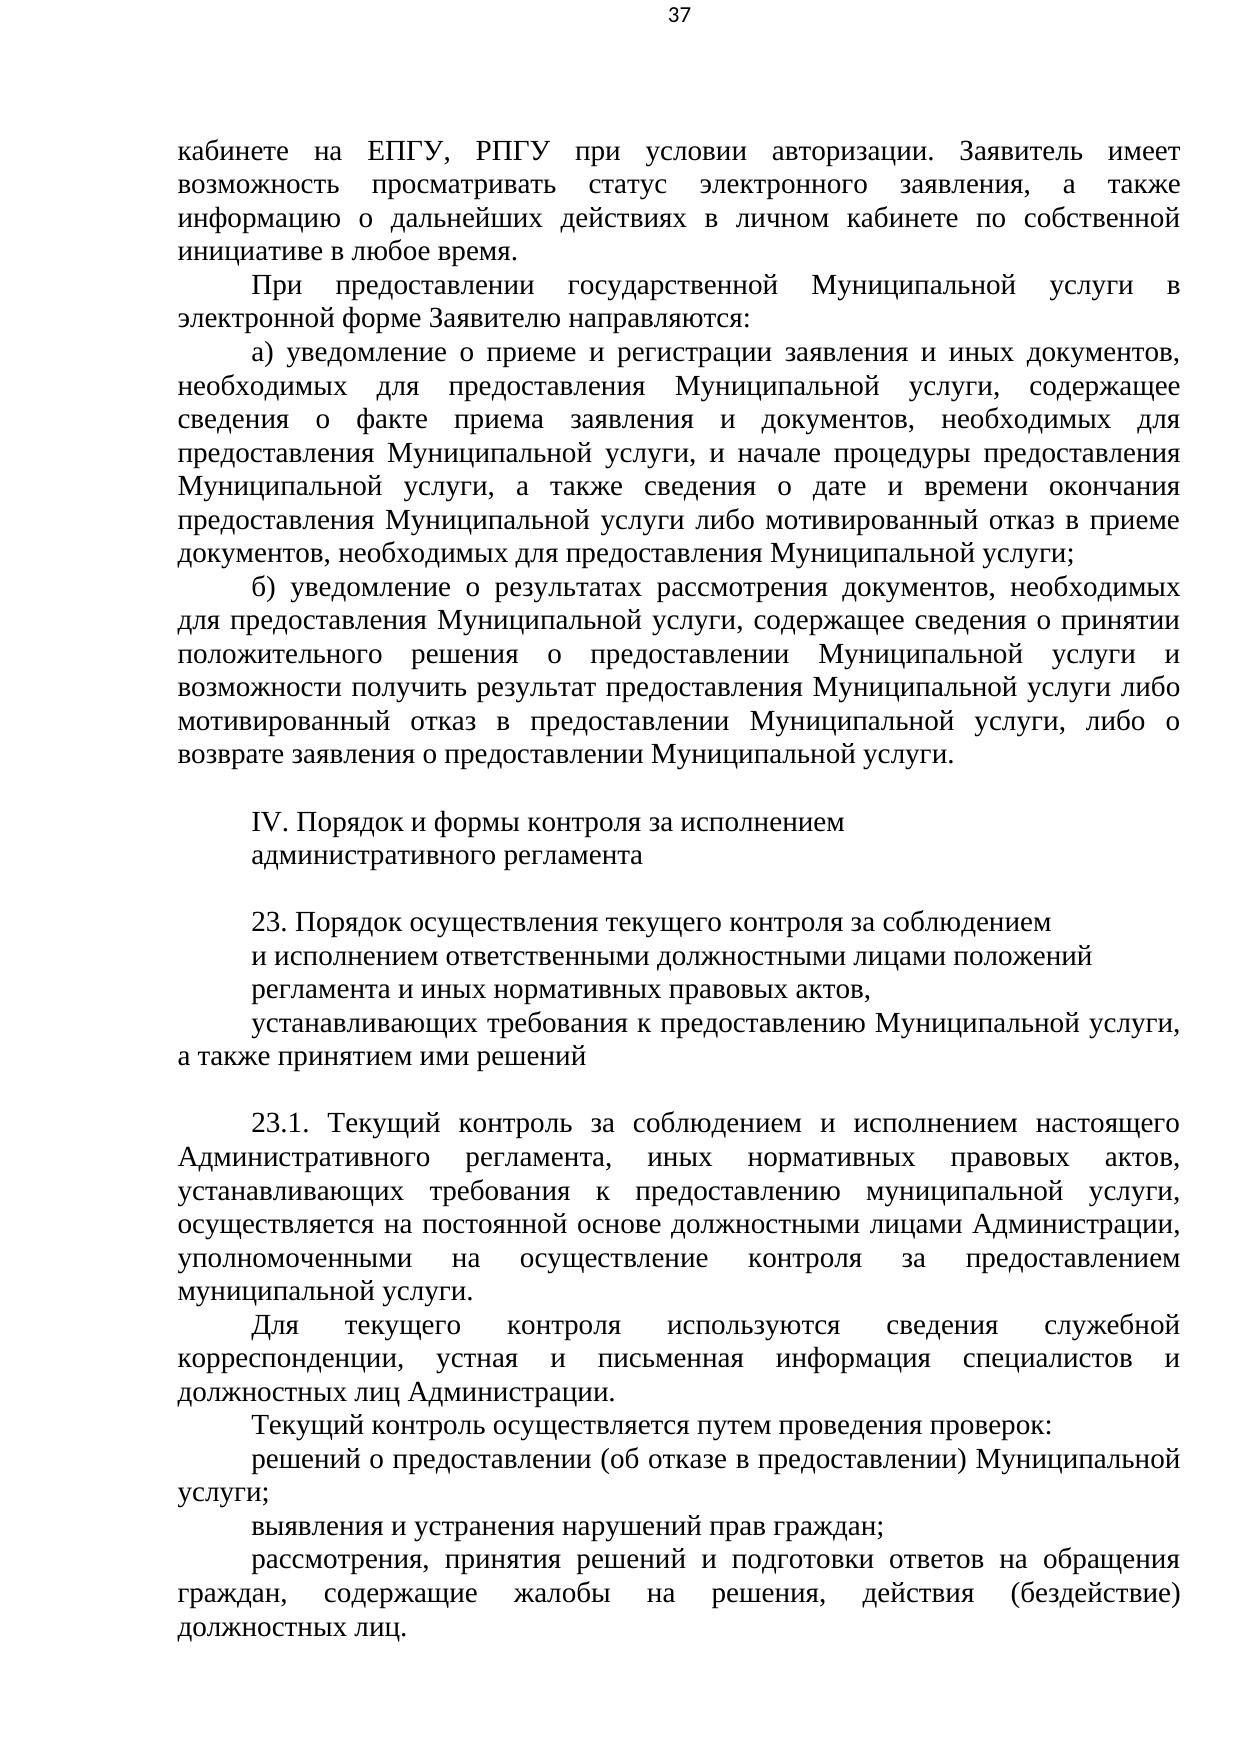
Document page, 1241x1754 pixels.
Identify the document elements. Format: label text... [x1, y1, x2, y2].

text административного регламента [177, 837, 1181, 871]
text решений о предоставлении (об отказе в предоставлении) Муниципальной услуги; [177, 1441, 1181, 1508]
text 23. Порядок осуществления текущего контроля за соблюдением [177, 904, 1181, 938]
text 23.1. Текущий контроль за соблюдением и исполнением настоящего Административного регламента, иных нормативных правовых актов, устанавливающих требования к предоставлению муниципальной услуги, осуществляется на постоянной основе должностными лицами Администрации, уполномоченными на осуществление контроля за предоставлением муниципальной услуги. [177, 1106, 1181, 1307]
text выявления и устранения нарушений прав граждан; [177, 1508, 1181, 1542]
text б) уведомление о результатах рассмотрения документов, необходимых для предоставления Муниципальной услуги, содержащее сведения о принятии положительного решения о предоставлении Муниципальной услуги и возможности получить результат предоставления Муниципальной услуги либо мотивированный отказ в предоставлении Муниципальной услуги, либо о возврате заявления о предоставлении Муниципальной услуги. [177, 569, 1181, 770]
text рассмотрения, принятия решений и подготовки ответов на обращения граждан, содержащие жалобы на решения, действия (бездействие) должностных лиц. [177, 1542, 1181, 1642]
text а) уведомление о приеме и регистрации заявления и иных документов, необходимых для предоставления Муниципальной услуги, содержащее сведения о факте приема заявления и документов, необходимых для предоставления Муниципальной услуги, и начале процедуры предоставления Муниципальной услуги, а также сведения о дате и времени окончания предоставления Муниципальной услуги либо мотивированный отказ в приеме документов, необходимых для предоставления Муниципальной услуги; [177, 334, 1181, 569]
text IV. Порядок и формы контроля за исполнением [177, 804, 1181, 837]
text Для текущего контроля используются сведения служебной корреспонденции, устная и письменная информация специалистов и должностных лиц Администрации. [177, 1307, 1181, 1407]
text и исполнением ответственными должностными лицами положений [177, 938, 1181, 971]
text Текущий контроль осуществляется путем проведения проверок: [177, 1407, 1181, 1441]
text регламента и иных нормативных правовых актов, [177, 971, 1181, 1005]
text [177, 133, 1181, 267]
text устанавливающих требования к предоставлению Муниципальной услуги, а также принятием ими решений [177, 1005, 1181, 1072]
text При предоставлении государственной Муниципальной услуги в электронной форме Заявителю направляются: [177, 267, 1181, 334]
